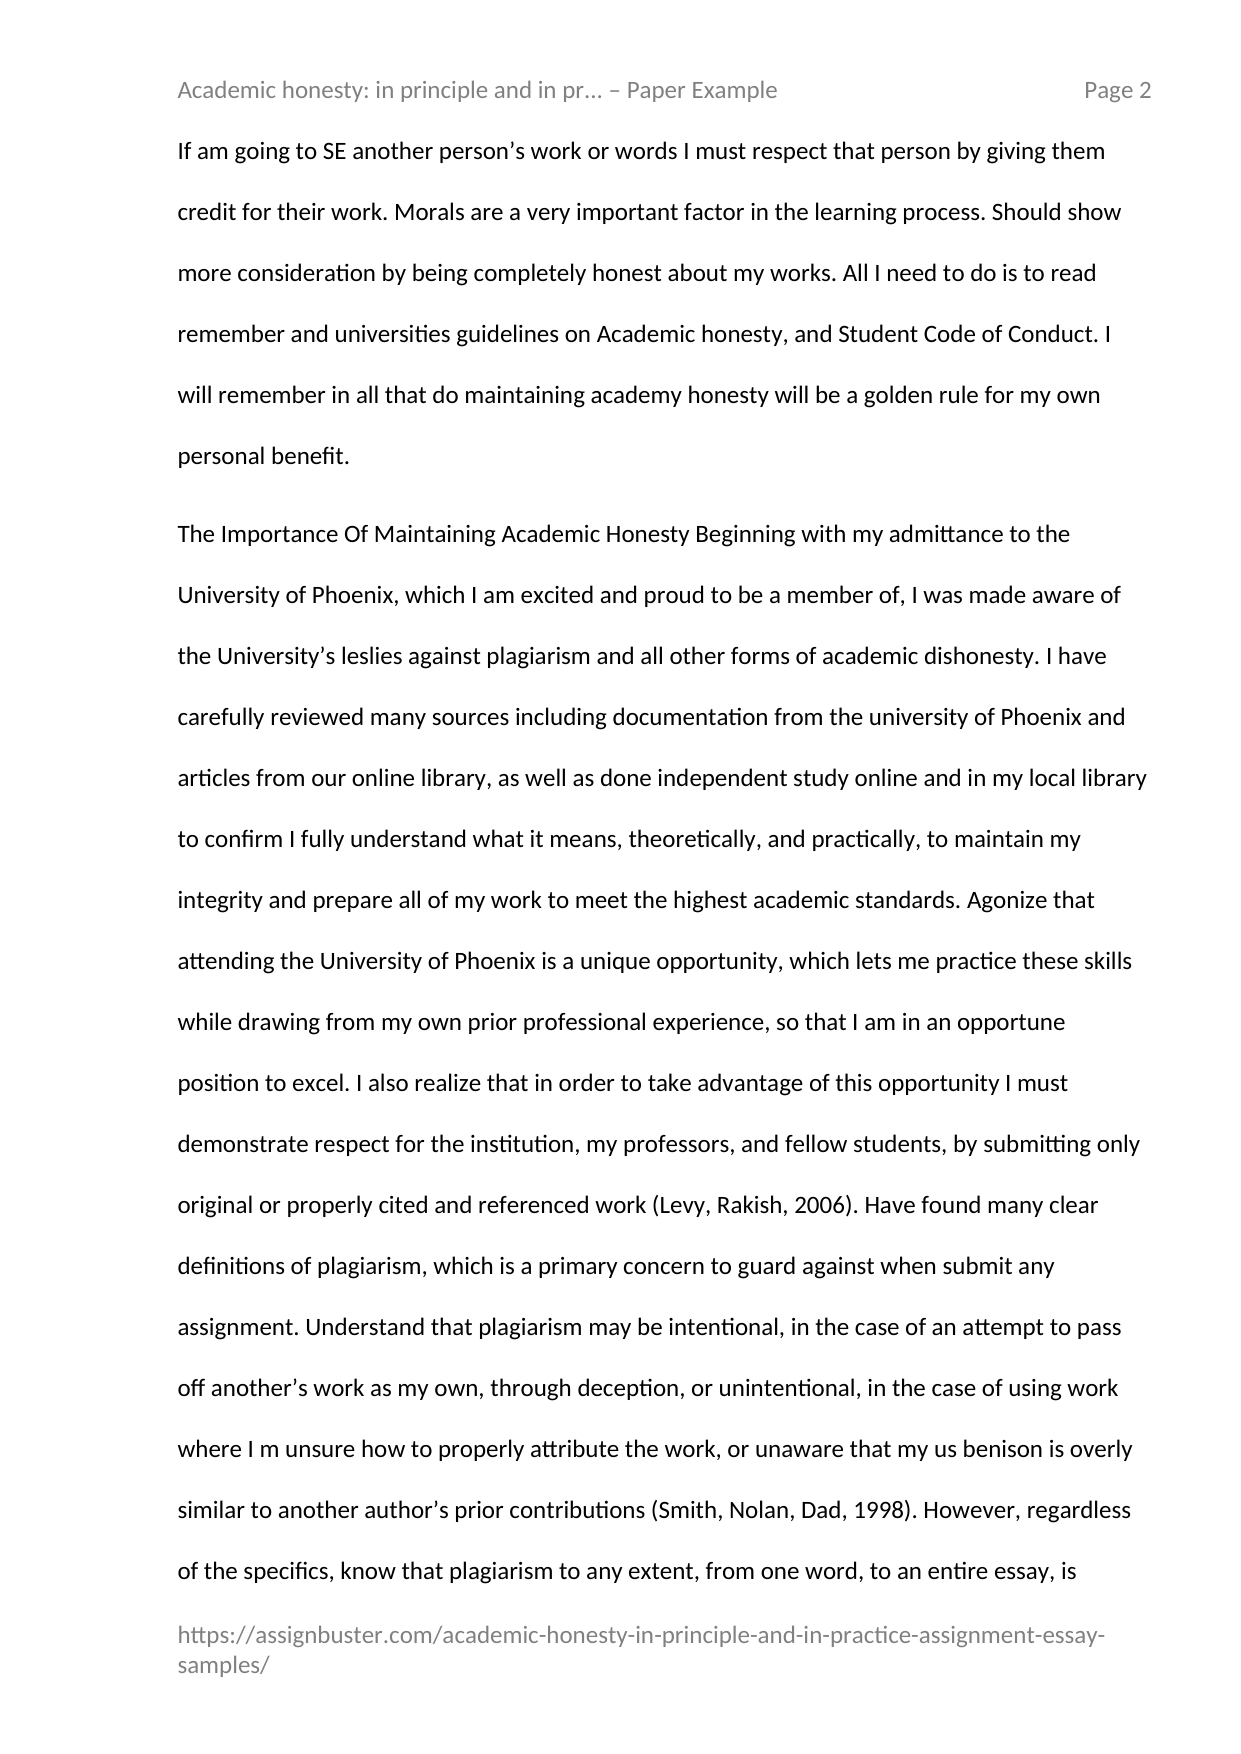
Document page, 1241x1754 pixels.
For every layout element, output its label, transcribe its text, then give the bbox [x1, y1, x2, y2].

text If am going to SE another person’s work or words I must respect that person by giving them credit for their work. Morals are a very important factor in the learning process. Should show more consideration by being completely honest about my works. All I need to do is to read remember and universities guidelines on Academic honesty, and Student Code of Conduct. I will remember in all that do maintaining academy honesty will be a golden rule for my own personal benefit. [177, 135, 1152, 471]
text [177, 518, 1152, 1586]
